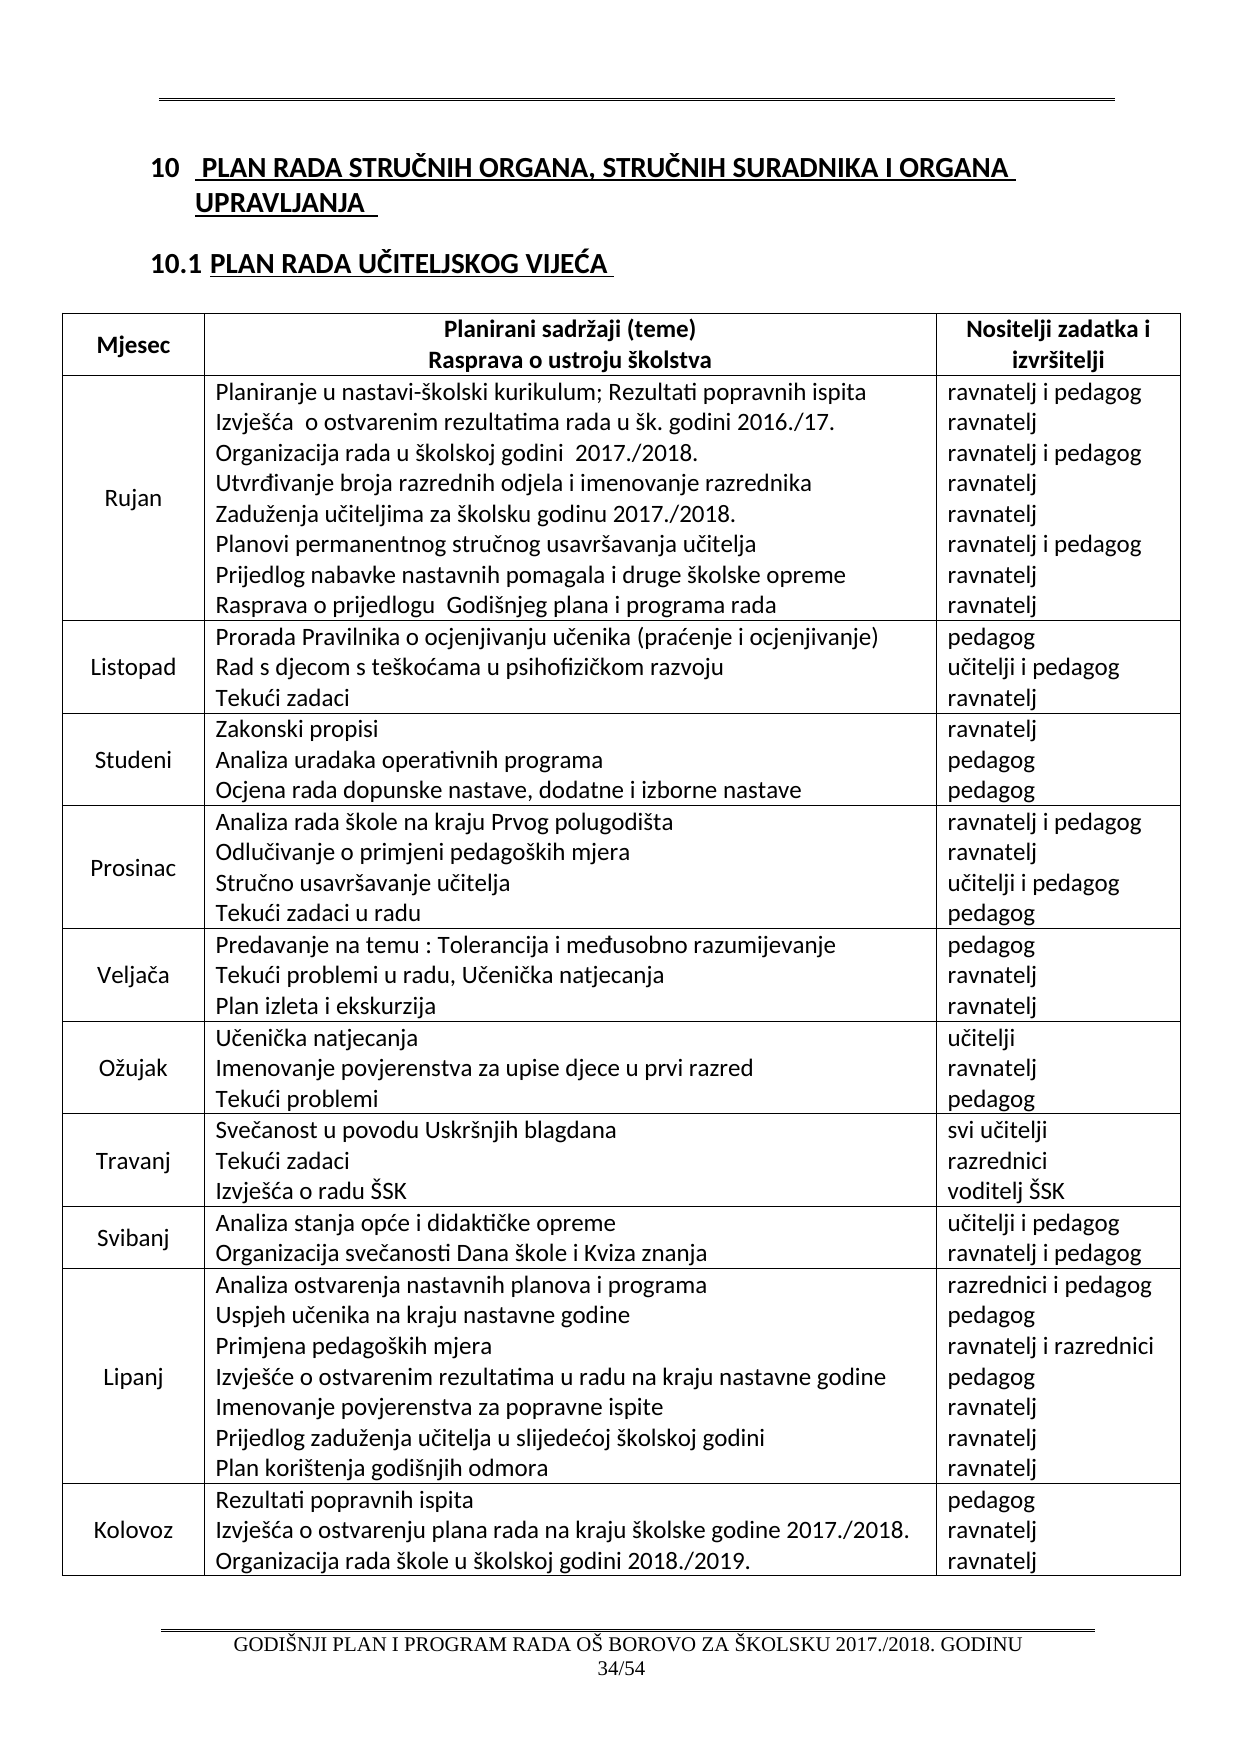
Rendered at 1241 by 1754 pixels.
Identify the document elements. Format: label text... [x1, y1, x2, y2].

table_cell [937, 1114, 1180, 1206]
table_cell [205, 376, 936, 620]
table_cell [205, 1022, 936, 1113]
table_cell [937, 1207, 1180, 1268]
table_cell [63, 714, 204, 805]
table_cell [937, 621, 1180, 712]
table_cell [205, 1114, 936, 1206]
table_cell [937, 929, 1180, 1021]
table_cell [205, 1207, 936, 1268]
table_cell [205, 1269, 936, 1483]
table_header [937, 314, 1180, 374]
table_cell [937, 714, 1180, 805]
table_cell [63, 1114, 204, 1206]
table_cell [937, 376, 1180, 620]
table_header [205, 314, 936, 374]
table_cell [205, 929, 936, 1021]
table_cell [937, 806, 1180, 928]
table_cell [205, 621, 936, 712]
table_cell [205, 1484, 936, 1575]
subtitle PLAN UČITELJSKOG VIJEĆA [150, 245, 1092, 281]
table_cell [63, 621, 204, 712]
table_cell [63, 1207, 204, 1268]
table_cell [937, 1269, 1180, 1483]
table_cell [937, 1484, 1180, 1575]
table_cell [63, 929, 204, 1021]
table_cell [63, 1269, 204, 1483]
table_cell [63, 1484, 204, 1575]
subtitle STRUČNIH ORGANA, STRUČNIH SURADNIKA I ORGANA UPRAVLJANJA [150, 149, 1092, 220]
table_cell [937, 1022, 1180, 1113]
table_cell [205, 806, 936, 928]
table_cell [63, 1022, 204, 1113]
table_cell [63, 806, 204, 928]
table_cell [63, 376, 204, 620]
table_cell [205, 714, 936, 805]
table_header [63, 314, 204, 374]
